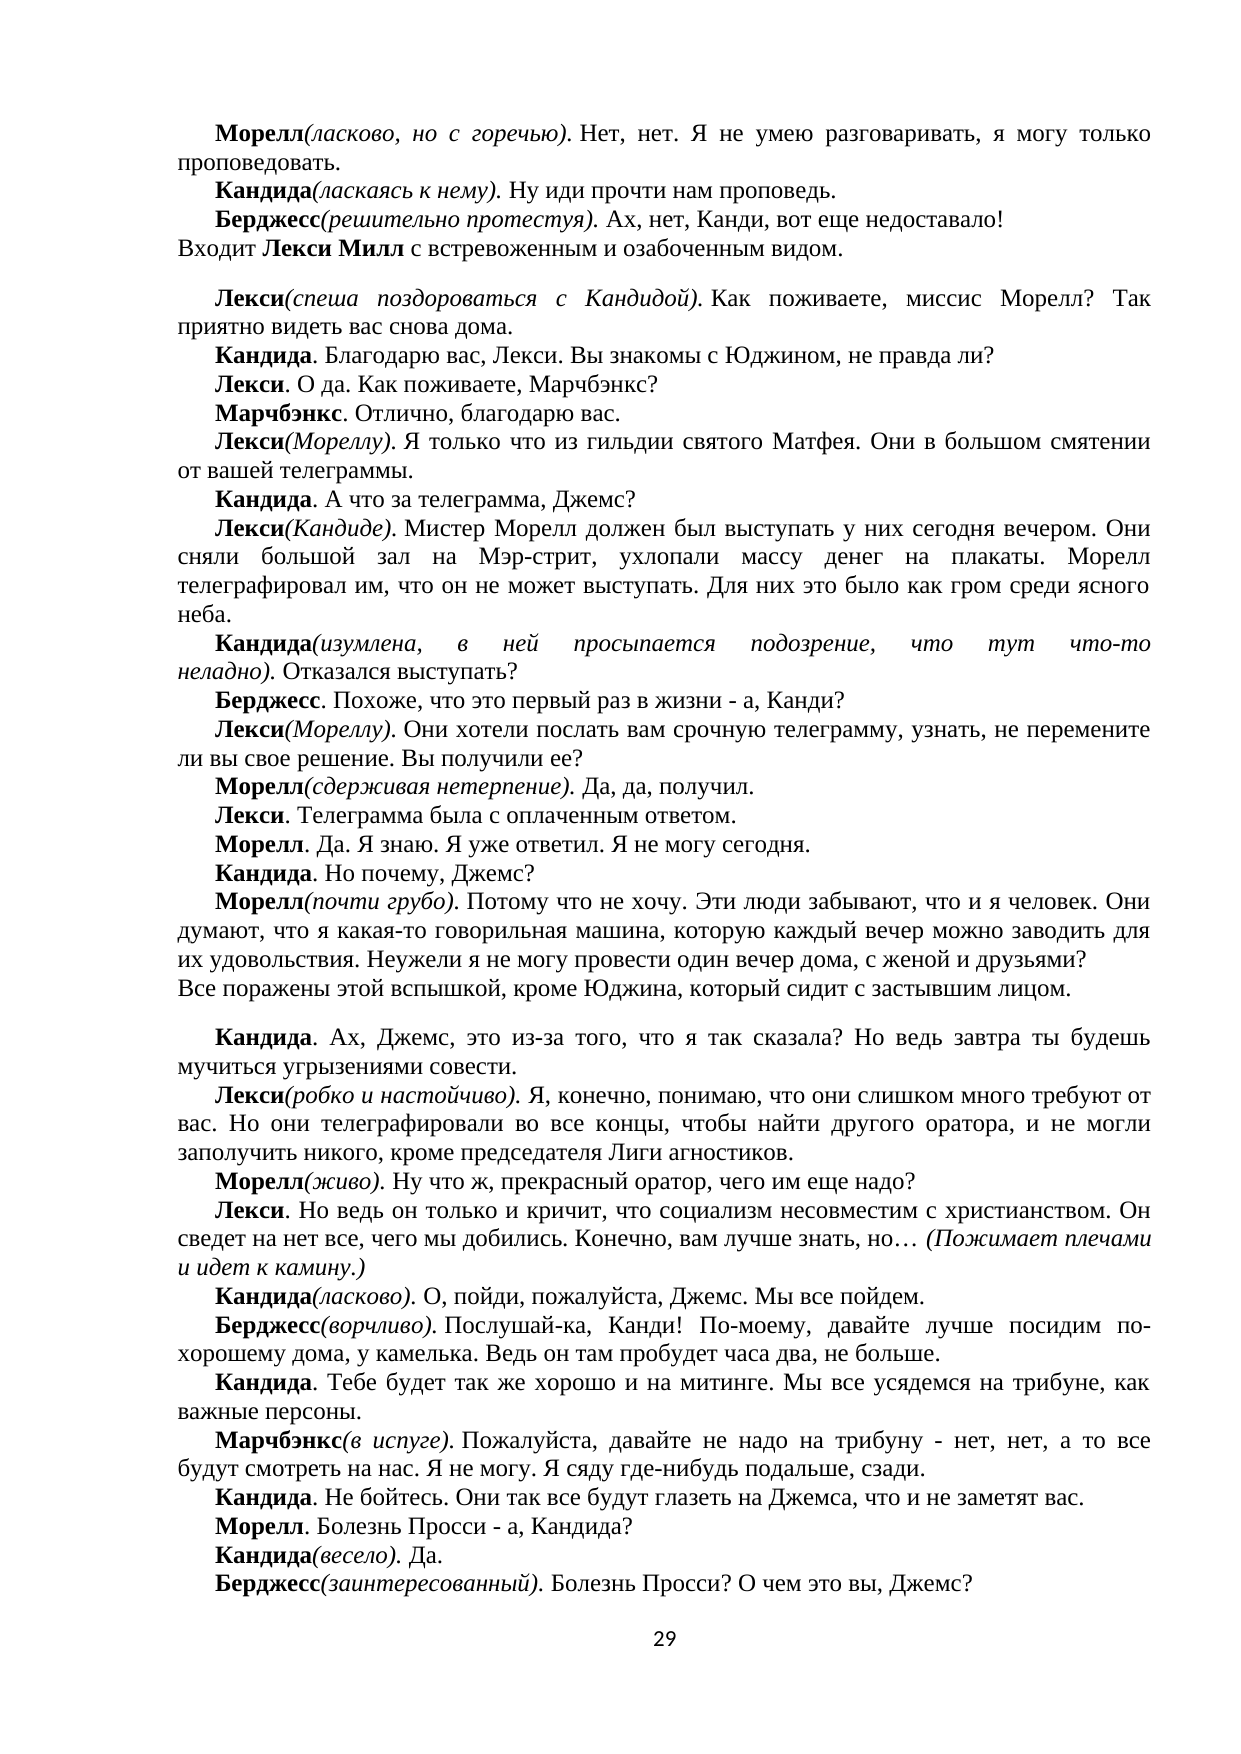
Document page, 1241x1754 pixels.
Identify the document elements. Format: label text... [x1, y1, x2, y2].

text Лекси. Но ведь он только и кричит, что социализм несовместим с христианством. Он сведет на нет все, чего мы добились. Конечно, вам лучше знать, но… (Пожимает плечами и идет к камину.) [177, 1195, 1152, 1281]
text Морелл(сдерживая нетерпение). Да, да, получил. [177, 771, 1152, 800]
text Все поражены этой вспышкой, кроме Юджина, который сидит с застывшим лицом. [177, 973, 1152, 1001]
text Кандида. Ах, Джемс, это из-за того, что я так сказала? Но ведь завтра ты будешь мучиться угрызениями совести. [177, 1022, 1152, 1080]
text Морелл(живо). Ну что ж, прекрасный оратор, чего им еще надо? [177, 1166, 1152, 1195]
text Кандида(ласкаясь к нему). Ну иди прочти нам проповедь. [177, 176, 1152, 204]
text Берджесс. Похоже, что это первый раз в жизни - а, Канди? [177, 685, 1152, 714]
text Лекси(Мореллу). Я только что из гильдии святого Матфея. Они в большом смятении от вашей телеграммы. [177, 426, 1152, 484]
text Морелл(почти грубо). Потому что не хочу. Эти люди забывают, что и я человек. Они думают, что я какая-то говорильная машина, которую каждый вечер можно заводить для их удовольствия. Неужели я не могу провести один вечер дома, с женой и друзьями? [177, 886, 1152, 973]
text Лекси. О да. Как поживаете, Марчбэнкс? [177, 369, 1152, 398]
text Марчбэнкс(в испуге). Пожалуйста, давайте не надо на трибуну - нет, нет, а то все будут смотреть на нас. Я не могу. Я сяду где-нибудь подальше, сзади. [177, 1425, 1152, 1482]
text Кандида. Благодарю вас, Лекси. Вы знакомы с Юджином, не правда ли? [177, 340, 1152, 369]
text Лекси. Телеграмма была с оплаченным ответом. [177, 800, 1152, 829]
text Кандида. Не бойтесь. Они так все будут глазеть на Джемса, что и не заметят вас. [177, 1482, 1152, 1511]
text Берджесс(ворчливо). Послушай-ка, Канди! По-моему, давайте лучше посидим по-хорошему дома, у камелька. Ведь он там пробудет часа два, не больше. [177, 1310, 1152, 1367]
text Кандида(изумлена, в ней просыпается подозрение, что тут что-то неладно). Отказался выступать? [177, 628, 1152, 685]
text Марчбэнкс. Отлично, благодарю вас. [177, 398, 1152, 426]
text Кандида(ласково). О, пойди, пожалуйста, Джемс. Мы все пойдем. [177, 1281, 1152, 1310]
text Лекси(Кандиде). Мистер Морелл должен был выступать у них сегодня вечером. Они сняли большой зал на Мэр-стрит, ухлопали массу денег на плакаты. Морелл телеграфировал им, что он не может выступать. Для них это было как гром среди ясного неба. [177, 513, 1152, 628]
text Кандида. А что за телеграмма, Джемс? [177, 484, 1152, 513]
text Лекси(спеша поздороваться с Кандидой). Как поживаете, миссис Морелл? Так приятно видеть вас снова дома. [177, 283, 1152, 340]
text Морелл. Болезнь Просси - а, Кандида? [177, 1511, 1152, 1540]
text Кандида. Но почему, Джемс? [177, 858, 1152, 886]
text Лекси(робко и настойчиво). Я, конечно, понимаю, что они слишком много требуют от вас. Но они телеграфировали во все концы, чтобы найти другого оратора, и не могли заполучить никого, кроме председателя Лиги агностиков. [177, 1080, 1152, 1166]
text Кандида(весело). Да. [177, 1540, 1152, 1568]
text Лекси(Мореллу). Они хотели послать вам срочную телеграмму, узнать, не перемените ли вы свое решение. Вы получили ее? [177, 714, 1152, 771]
text Берджесс(решительно протестуя). Ах, нет, Канди, вот еще недоставало! [177, 204, 1152, 233]
text Морелл. Да. Я знаю. Я уже ответил. Я не могу сегодня. [177, 829, 1152, 858]
text Берджесс(заинтересованный). Болезнь Просси? О чем это вы, Джемс? [177, 1568, 1152, 1597]
text Входит Лекси Милл с встревоженным и озабоченным видом. [177, 233, 1152, 262]
text Кандида. Тебе будет так же хорошо и на митинге. Мы все усядемся на трибуне, как важные персоны. [177, 1367, 1152, 1425]
text Морелл(ласково, но с горечью). Нет, нет. Я не умею разговаривать, я могу только проповедовать. [177, 118, 1152, 176]
